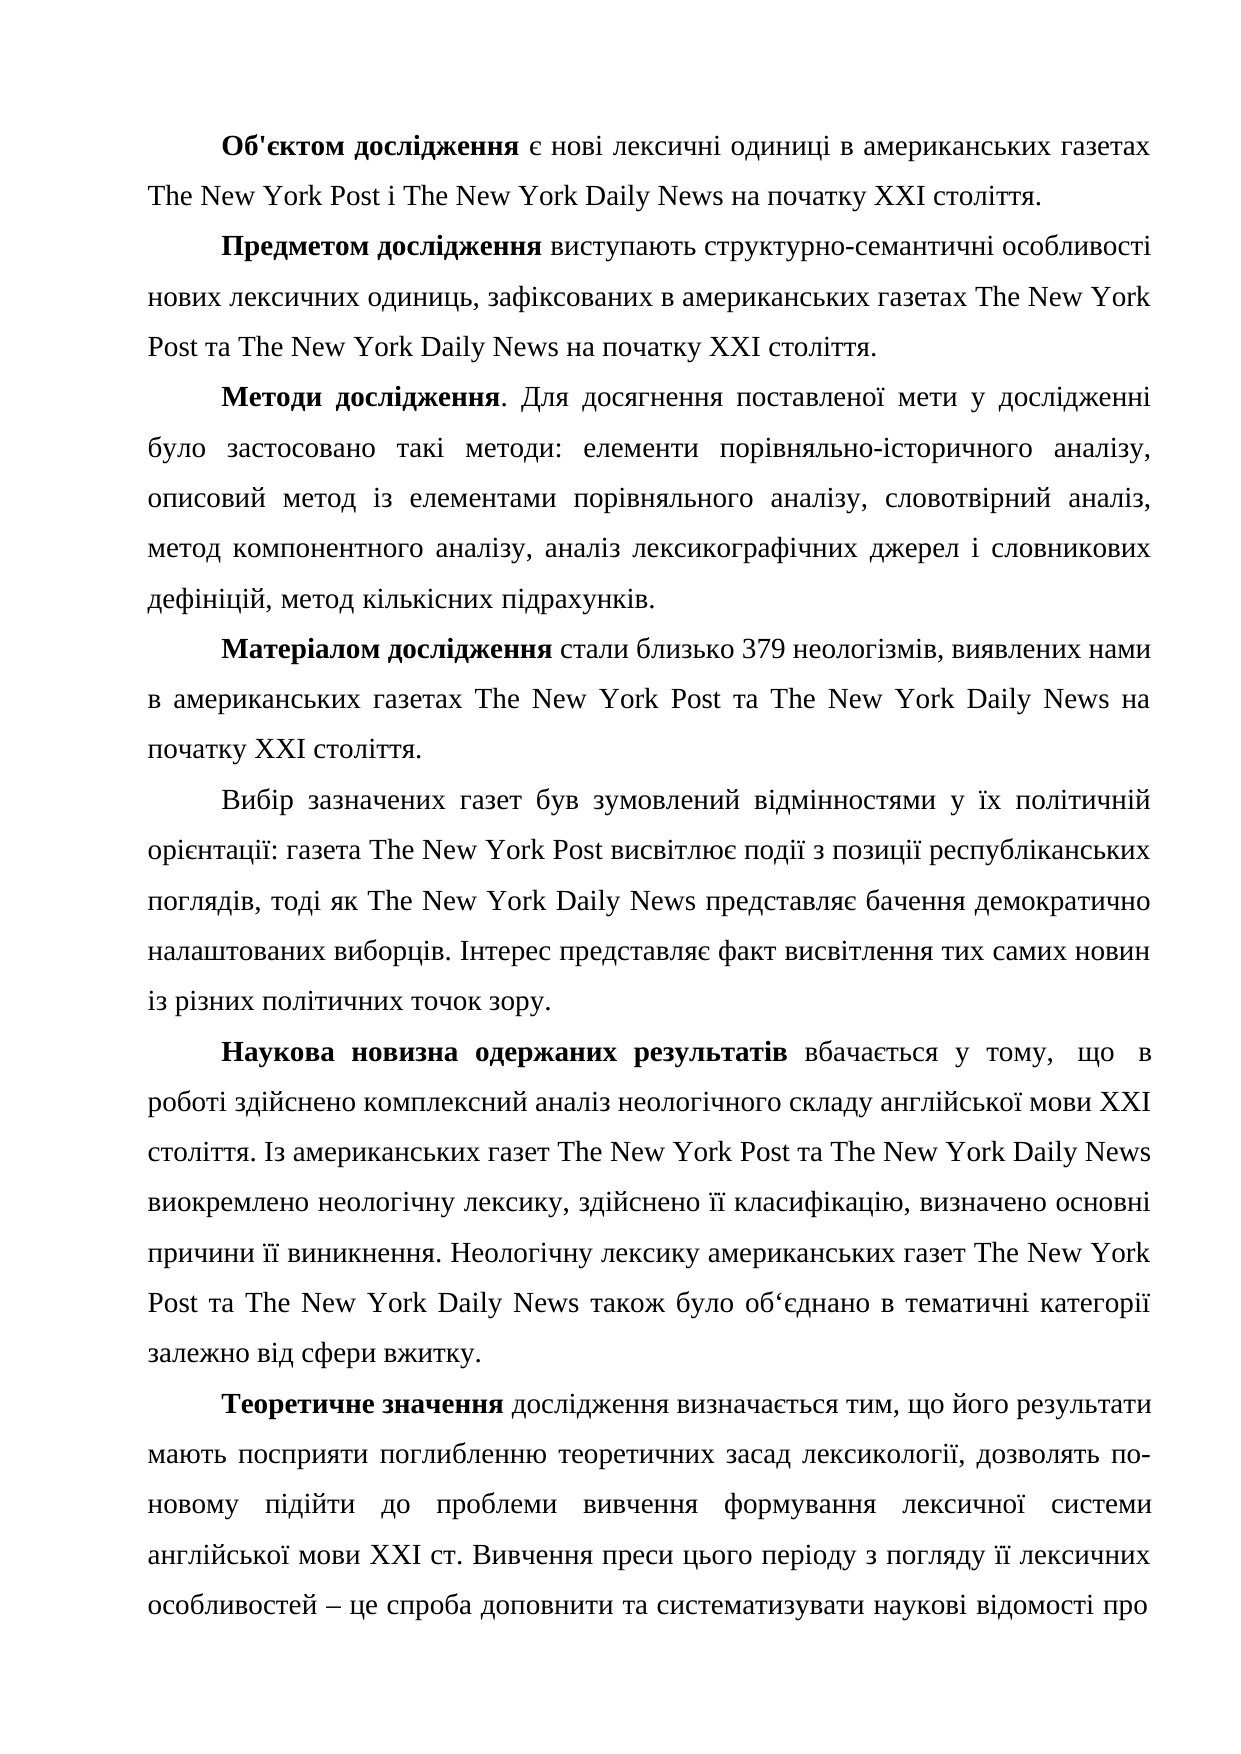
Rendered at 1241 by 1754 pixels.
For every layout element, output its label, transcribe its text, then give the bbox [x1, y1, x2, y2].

text Предметом дослідження виступають структурно-семантичні особливості нових лексичних одиниць, зафіксованих в американських газетах The New York Post та The New York Daily News на початку ХХІ століття. [147, 228, 1152, 363]
text Вибір зазначених газет був зумовлений відмінностями у їх політичній орієнтації: газета The New York Post висвітлює події з позиції республіканських поглядів, тоді як The New York Daily News представляє бачення демократично налаштованих виборців. Інтерес представляє факт висвітлення тих самих новин із різних політичних точок зору. [147, 782, 1151, 1017]
text Методи дослідження. Для досягнення поставленої мети у дослідженні було застосовано такі методи: елементи порівняльно-історичного аналізу, описовий метод із елементами порівняльного аналізу, словотвірний аналіз, метод компонентного аналізу, аналіз лексикографічних джерел і словникових дефініцій, метод кількісних підрахунків. [147, 379, 1152, 614]
text Матеріалом дослідження стали близько 379 неологізмів, виявлених нами в американських газетах The New York Post та The New York Daily News на початку ХХІ століття. [147, 631, 1152, 765]
text Об'єктом дослідження є нові лексичні одиниці в американських газетах The New York Post і The New York Daily News на початку ХХІ століття. [147, 128, 1151, 212]
text Теоретичне значення дослідження визначається тим, що його результати мають посприяти поглибленню теоретичних засад лексикології, дозволять по- новому підійти до проблеми вивчення формування лексичної системи англійської мови ХХІ ст. Вивчення преси цього періоду з погляду її лексичних особливостей – це спроба доповнити та систематизувати наукові відомості про [147, 1386, 1152, 1621]
text Наукова новизна одержаних результатів вбачається у тому, що в роботі здійснено комплексний аналіз неологічного складу англійської мови ХХІ століття. Із американських газет The New York Post та The New York Daily News виокремлено неологічну лексику, здійснено її класифікацію, визначено основні причини її виникнення. Неологічну лексику американських газет The New York Post та The New York Daily News також було об‘єднано в тематичні категорії залежно від сфери вжитку. [147, 1034, 1152, 1369]
